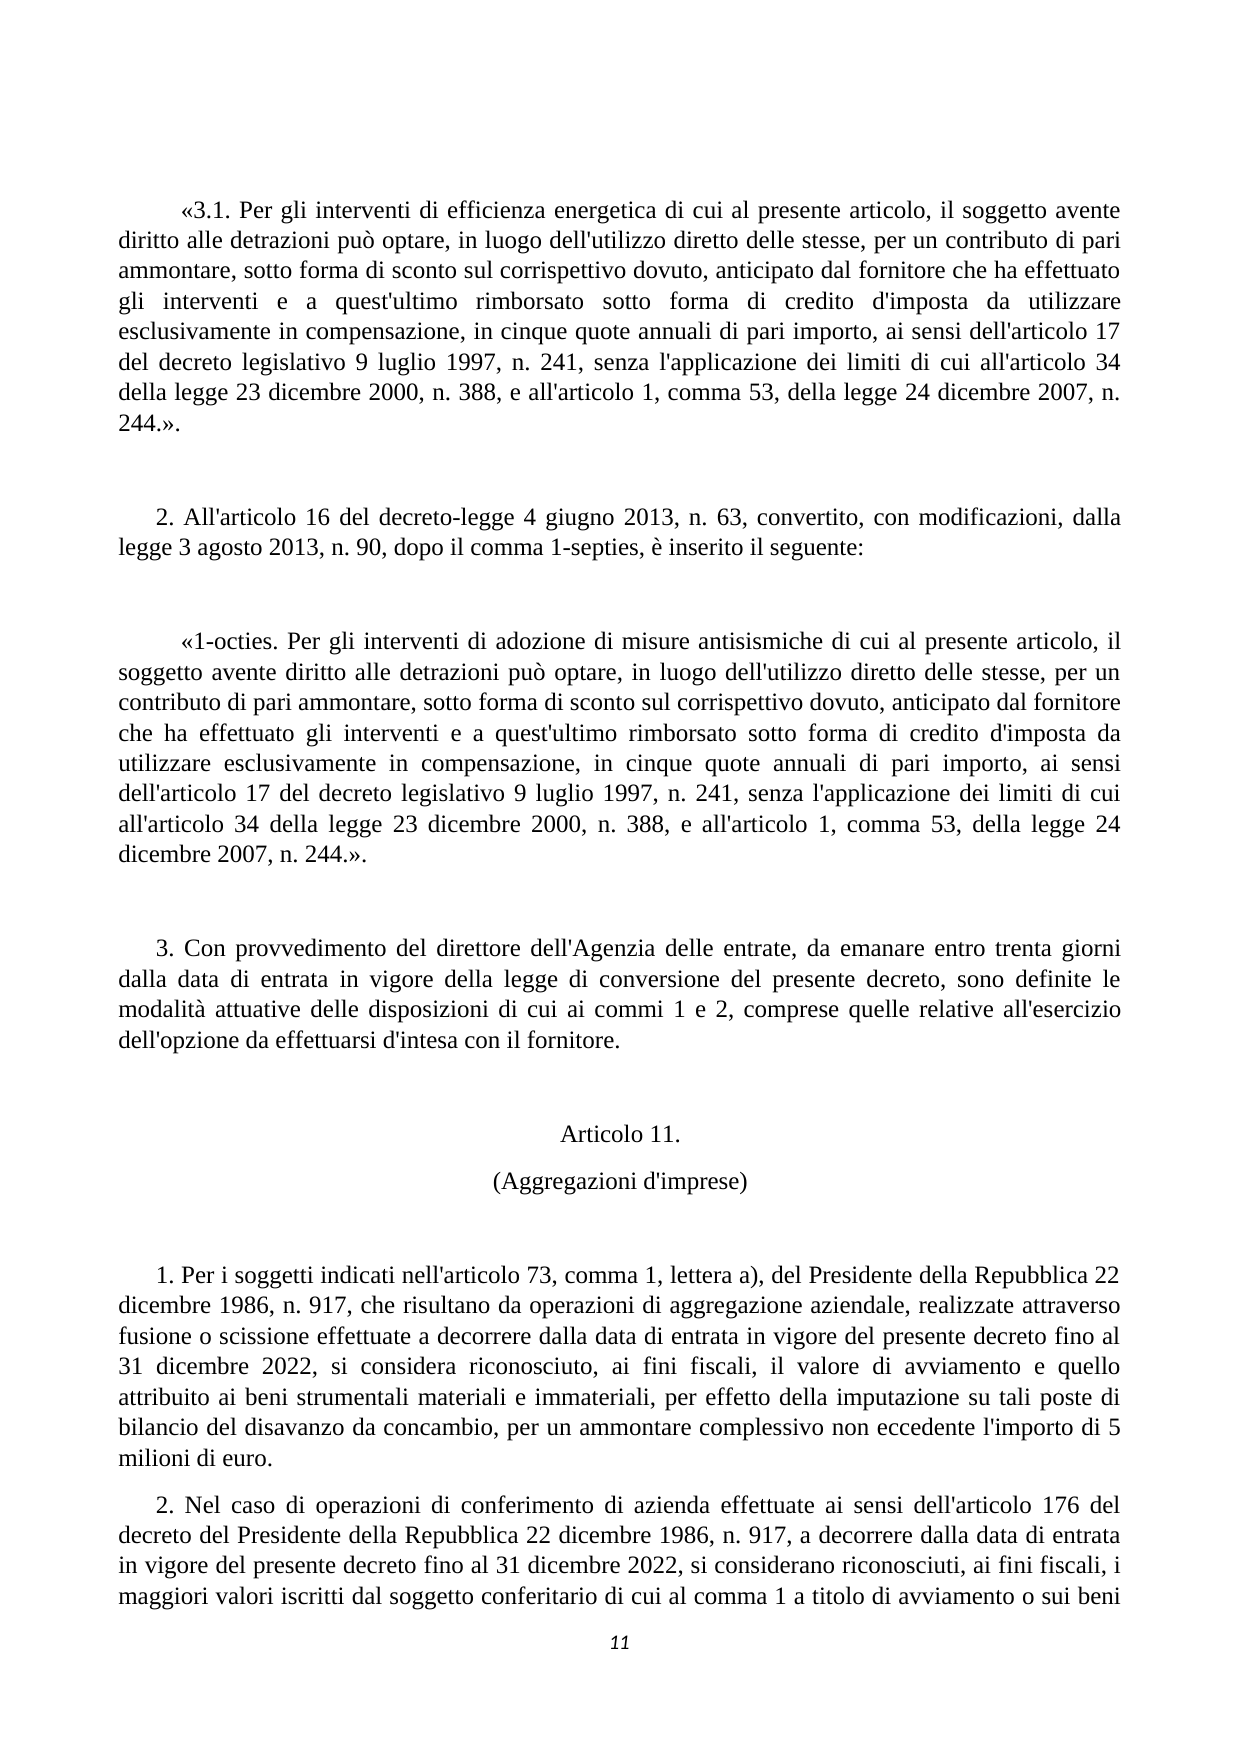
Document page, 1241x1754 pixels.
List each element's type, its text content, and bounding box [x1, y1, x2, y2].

text (Aggregazioni d'imprese) [118, 1166, 1122, 1195]
text Articolo 11. [118, 1119, 1122, 1148]
text 2. All'articolo 16 del decreto-legge 4 giugno 2013, n. 63, convertito, con modificazioni, dalla legge 3 agosto 2013, n. 90, dopo il comma 1-septies, è inserito il seguente: [118, 502, 1122, 561]
text «1-octies. Per gli interventi di adozione di misure antisismiche di cui al presente articolo, il soggetto avente diritto alle detrazioni può optare, in luogo dell'utilizzo diretto delle stesse, per un contributo di pari ammontare, sotto forma di sconto sul corrispettivo dovuto, anticipato dal fornitore che ha effettuato gli interventi e a quest'ultimo rimborsato sotto forma di credito d'imposta da utilizzare esclusivamente in compensazione, in cinque quote annuali di pari importo, ai sensi dell'articolo 17 del decreto legislativo 9 luglio 1997, n. 241, senza l'applicazione dei limiti di cui all'articolo 34 della legge 23 dicembre 2000, n. 388, e all'articolo 1, comma 53, della legge 24 dicembre 2007, n. 244.». [118, 626, 1122, 868]
text 3. Con provvedimento del direttore dell'Agenzia delle entrate, da emanare entro trenta giorni dalla data di entrata in vigore della legge di conversione del presente decreto, sono definite le modalità attuative delle disposizioni di cui ai commi 1 e 2, comprese quelle relative all'esercizio dell'opzione da effettuarsi d'intesa con il fornitore. [118, 933, 1122, 1053]
text 1. Per i soggetti indicati nell'articolo 73, comma 1, lettera a), del Presidente della Repubblica 22 dicembre 1986, n. 917, che risultano da operazioni di aggregazione aziendale, realizzate attraverso fusione o scissione effettuate a decorrere dalla data di entrata in vigore del presente decreto fino al 31 dicembre 2022, si considera riconosciuto, ai fini fiscali, il valore di avviamento e quello attribuito ai beni strumentali materiali e immateriali, per effetto della imputazione su tali poste di bilancio del disavanzo da concambio, per un ammontare complessivo non eccedente l'importo di 5 milioni di euro. [118, 1260, 1122, 1471]
text «3.1. Per gli interventi di efficienza energetica di cui al presente articolo, il soggetto avente diritto alle detrazioni può optare, in luogo dell'utilizzo diretto delle stesse, per un contributo di pari ammontare, sotto forma di sconto sul corrispettivo dovuto, anticipato dal fornitore che ha effettuato gli interventi e a quest'ultimo rimborsato sotto forma di credito d'imposta da utilizzare esclusivamente in compensazione, in cinque quote annuali di pari importo, ai sensi dell'articolo 17 del decreto legislativo 9 luglio 1997, n. 241, senza l'applicazione dei limiti di cui all'articolo 34 della legge 23 dicembre 2000, n. 388, e all'articolo 1, comma 53, della legge 24 dicembre 2007, n. 244.». [118, 195, 1122, 436]
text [118, 1490, 1122, 1610]
